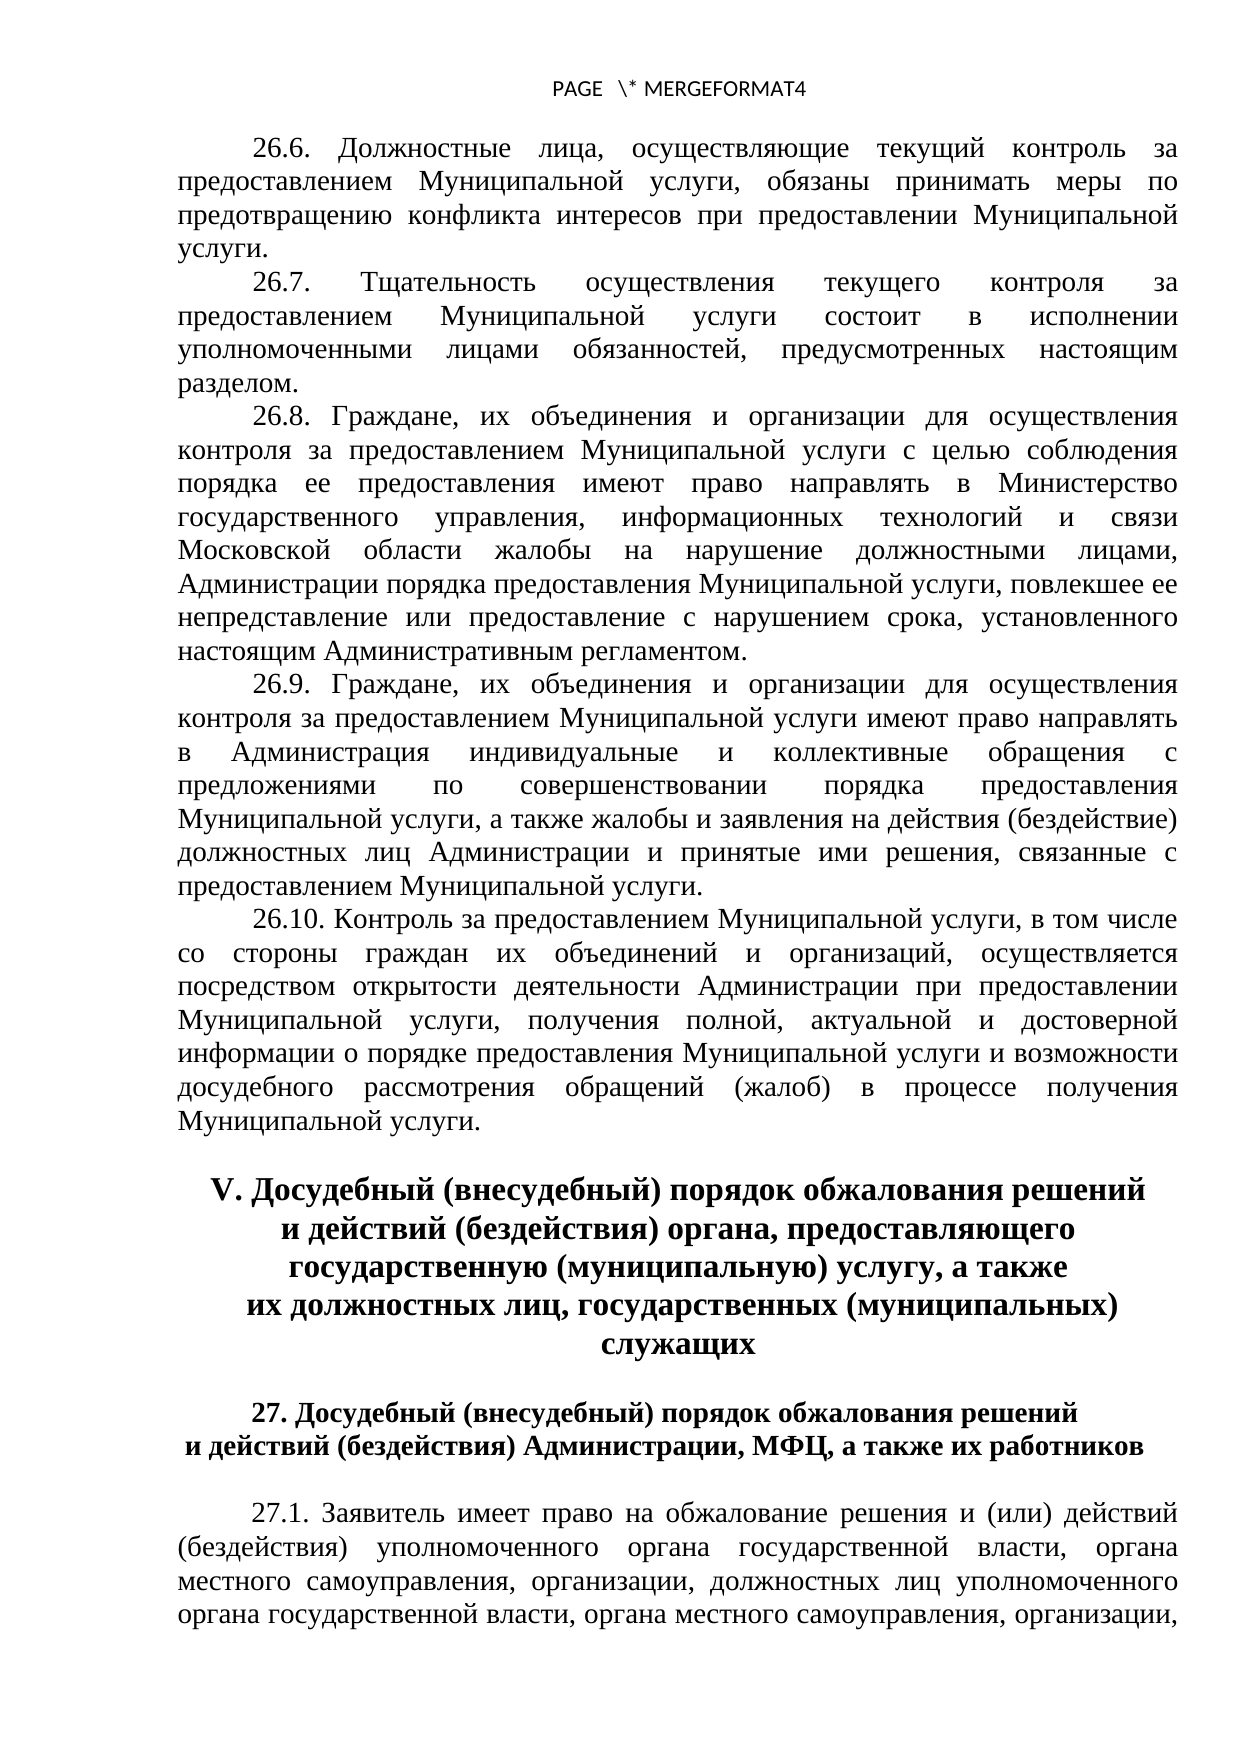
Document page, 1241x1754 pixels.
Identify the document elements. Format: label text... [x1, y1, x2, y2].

text 26.8. Граждане, их объединения и организации для осуществления контроля за предоставлением Муниципальной услуги с целью соблюдения порядка ее предоставления имеют право направлять в Министерство государственного управления, информационных технологий и связи Московской области жалобы на нарушение должностными лицами, Администрации порядка предоставления Муниципальной услуги, повлекшее ее непредставление или предоставление с нарушением срока, установленного настоящим Административным регламентом. [177, 398, 1179, 667]
text 27. Досудебный (внесудебный) порядок обжалования решений [177, 1395, 1152, 1428]
text их должностных лиц, государственных (муниципальных) служащих [177, 1285, 1179, 1361]
text и действий (бездействия) Администрации, МФЦ, а также их работников [177, 1428, 1152, 1462]
text 26.7. Тщательность осуществления текущего контроля за предоставлением Муниципальной услуги состоит в исполнении уполномоченными лицами обязанностей, предусмотренных настоящим разделом. [177, 264, 1179, 398]
text 26.10. Контроль за предоставлением Муниципальной услуги, в том числе со стороны граждан их объединений и организаций, осуществляется посредством открытости деятельности Администрации при предоставлении Муниципальной услуги, получения полной, актуальной и достоверной информации о порядке предоставления Муниципальной услуги и возможности досудебного рассмотрения обращений (жалоб) в процессе получения Муниципальной услуги. [177, 901, 1179, 1136]
text 26.9. Граждане, их объединения и организации для осуществления контроля за предоставлением Муниципальной услуги имеют право направлять в Администрация индивидуальные и коллективные обращения с предложениями по совершенствовании порядка предоставления Муниципальной услуги, а также жалобы и заявления на действия (бездействие) должностных лиц Администрации и принятые ими решения, связанные с предоставлением Муниципальной услуги. [177, 667, 1179, 901]
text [177, 1496, 1179, 1630]
text и действий (бездействия) органа, предоставляющего государственную (муниципальную) услугу, а также [177, 1208, 1179, 1285]
text 26.6. Должностные лица, осуществляющие текущий контроль за предоставлением Муниципальной услуги, обязаны принимать меры по предотвращению конфликта интересов при предоставлении Муниципальной услуги. [177, 130, 1179, 264]
text V. Досудебный (внесудебный) порядок обжалования решений [177, 1170, 1179, 1208]
